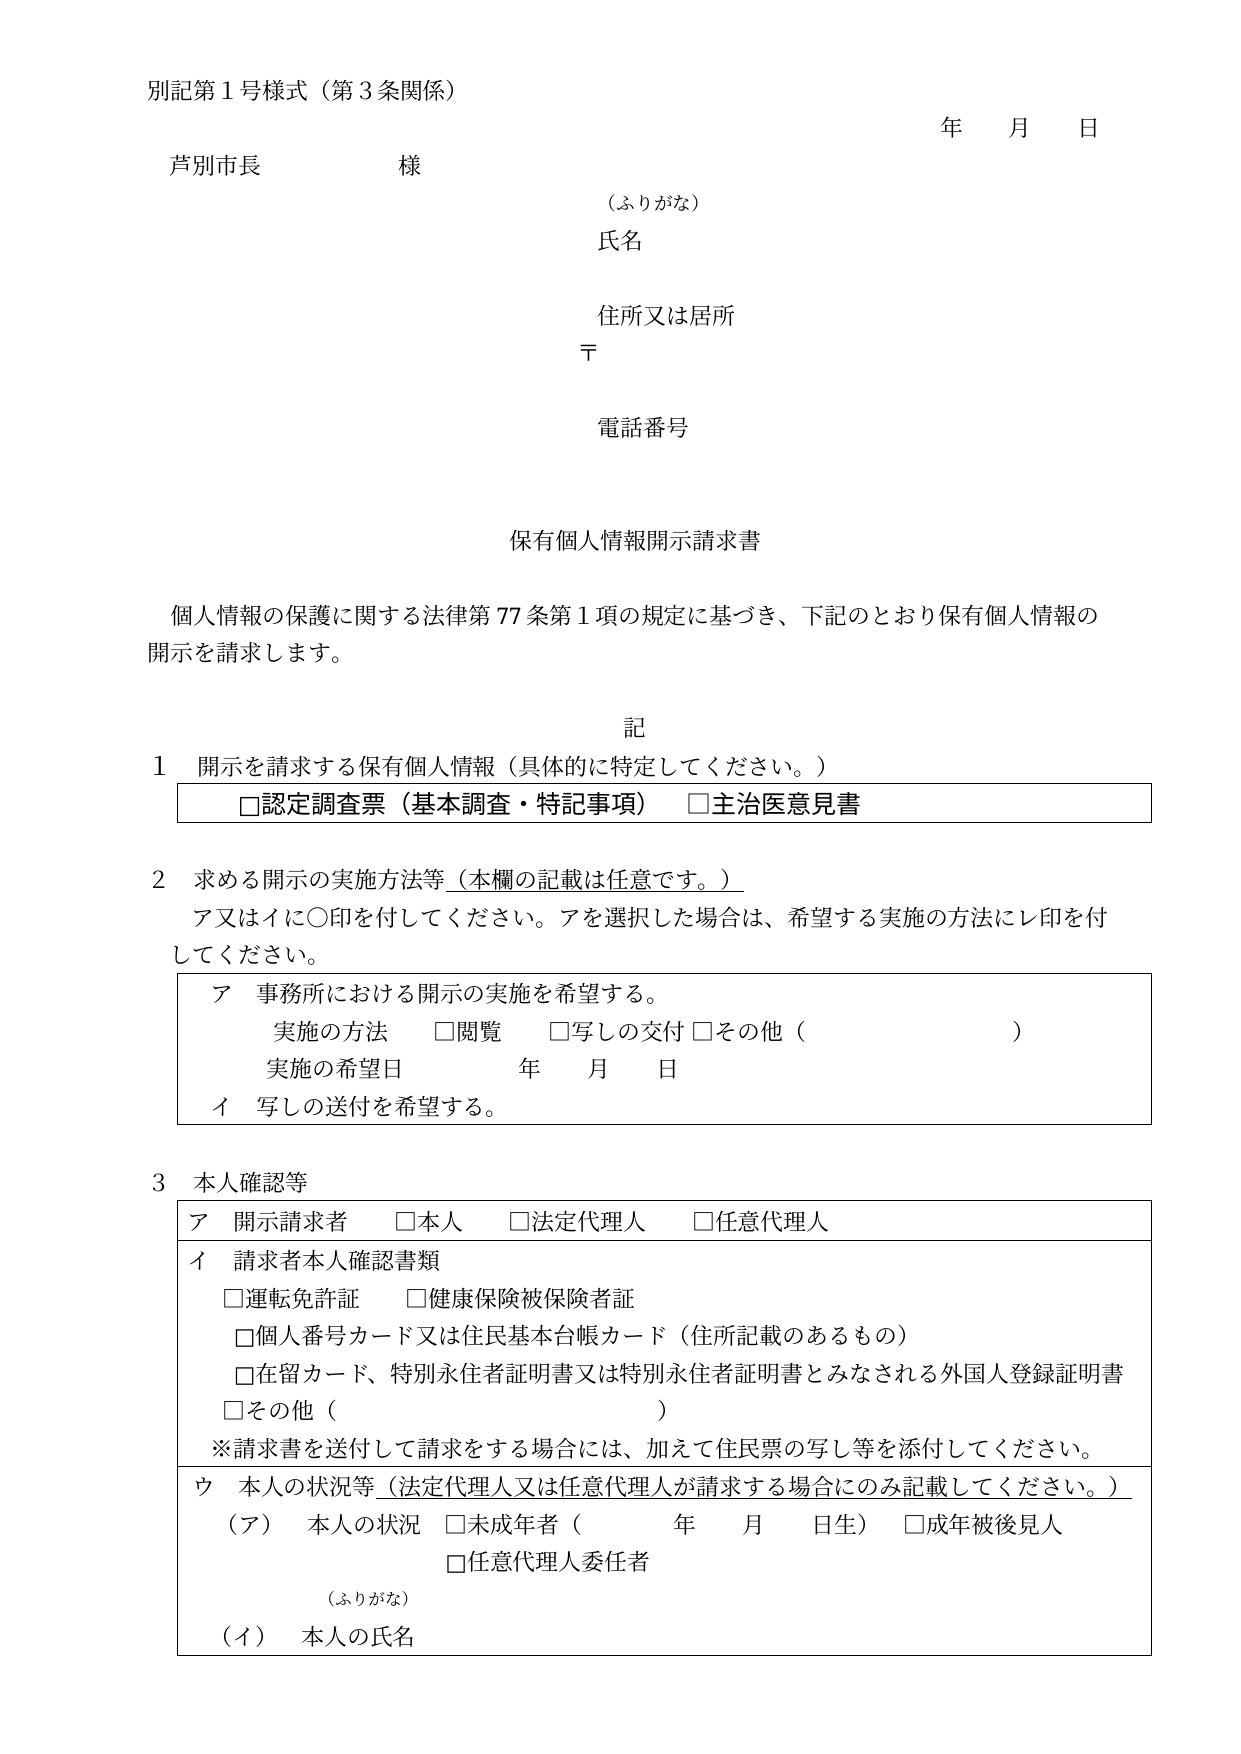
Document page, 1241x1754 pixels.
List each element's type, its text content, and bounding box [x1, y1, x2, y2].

table_header □認定調査票（基本調査・特記事項） □主治医意見書 [178, 784, 1151, 822]
text 開示を請求します。 [148, 633, 1122, 671]
text ３ 本人確認等 [148, 1162, 1122, 1200]
text 記 [148, 708, 1122, 746]
text 年 月 日 [148, 108, 1100, 146]
text 〒 [148, 333, 1122, 371]
text （ふりがな） [148, 183, 1122, 221]
text ２ 求める開示の実施方法等（本欄の記載は任意です。） [148, 860, 1122, 898]
table_header ア 開示請求者 □本人 □法定代理人 □任意代理人 [178, 1201, 1151, 1240]
text １ 開示を請求する保有個人情報（具体的に特定してください。） [148, 746, 1122, 783]
table_cell イ 請求者本人確認書類 □運転免許証 □健康保険被保険者証 □個人番号カード又は住民基本台帳カード（住所記載のあるもの） □在留カード、特別永住者証明書又は特別永住者証明書とみなされる外国人登録証明書 □その他（ ） ※請求書を送付して請求をする場合には、加えて住民票の写し等を添付してください。 [178, 1241, 1151, 1466]
text ア又はイに○印を付してください。アを選択した場合は、希望する実施の方法にレ印を付してください。 [169, 898, 1122, 973]
text 別記第１号様式（第３条関係） [148, 71, 1122, 108]
table_header ア 事務所における開示の実施を希望する。 実施の方法 □閲覧 □写しの交付 □その他（ ） 実施の希望日 年 月 日 イ 写しの送付を希望する。 [178, 974, 1151, 1124]
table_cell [178, 1467, 1151, 1655]
text 住所又は居所 [148, 296, 1122, 333]
text 芦別市長 様 [169, 146, 1122, 183]
text 個人情報の保護に関する法律第77条第１項の規定に基づき、下記のとおり保有個人情報の [148, 596, 1122, 633]
text 電話番号 [148, 408, 1122, 483]
text 氏名 [148, 221, 1122, 258]
text 保有個人情報開示請求書 [148, 521, 1122, 558]
